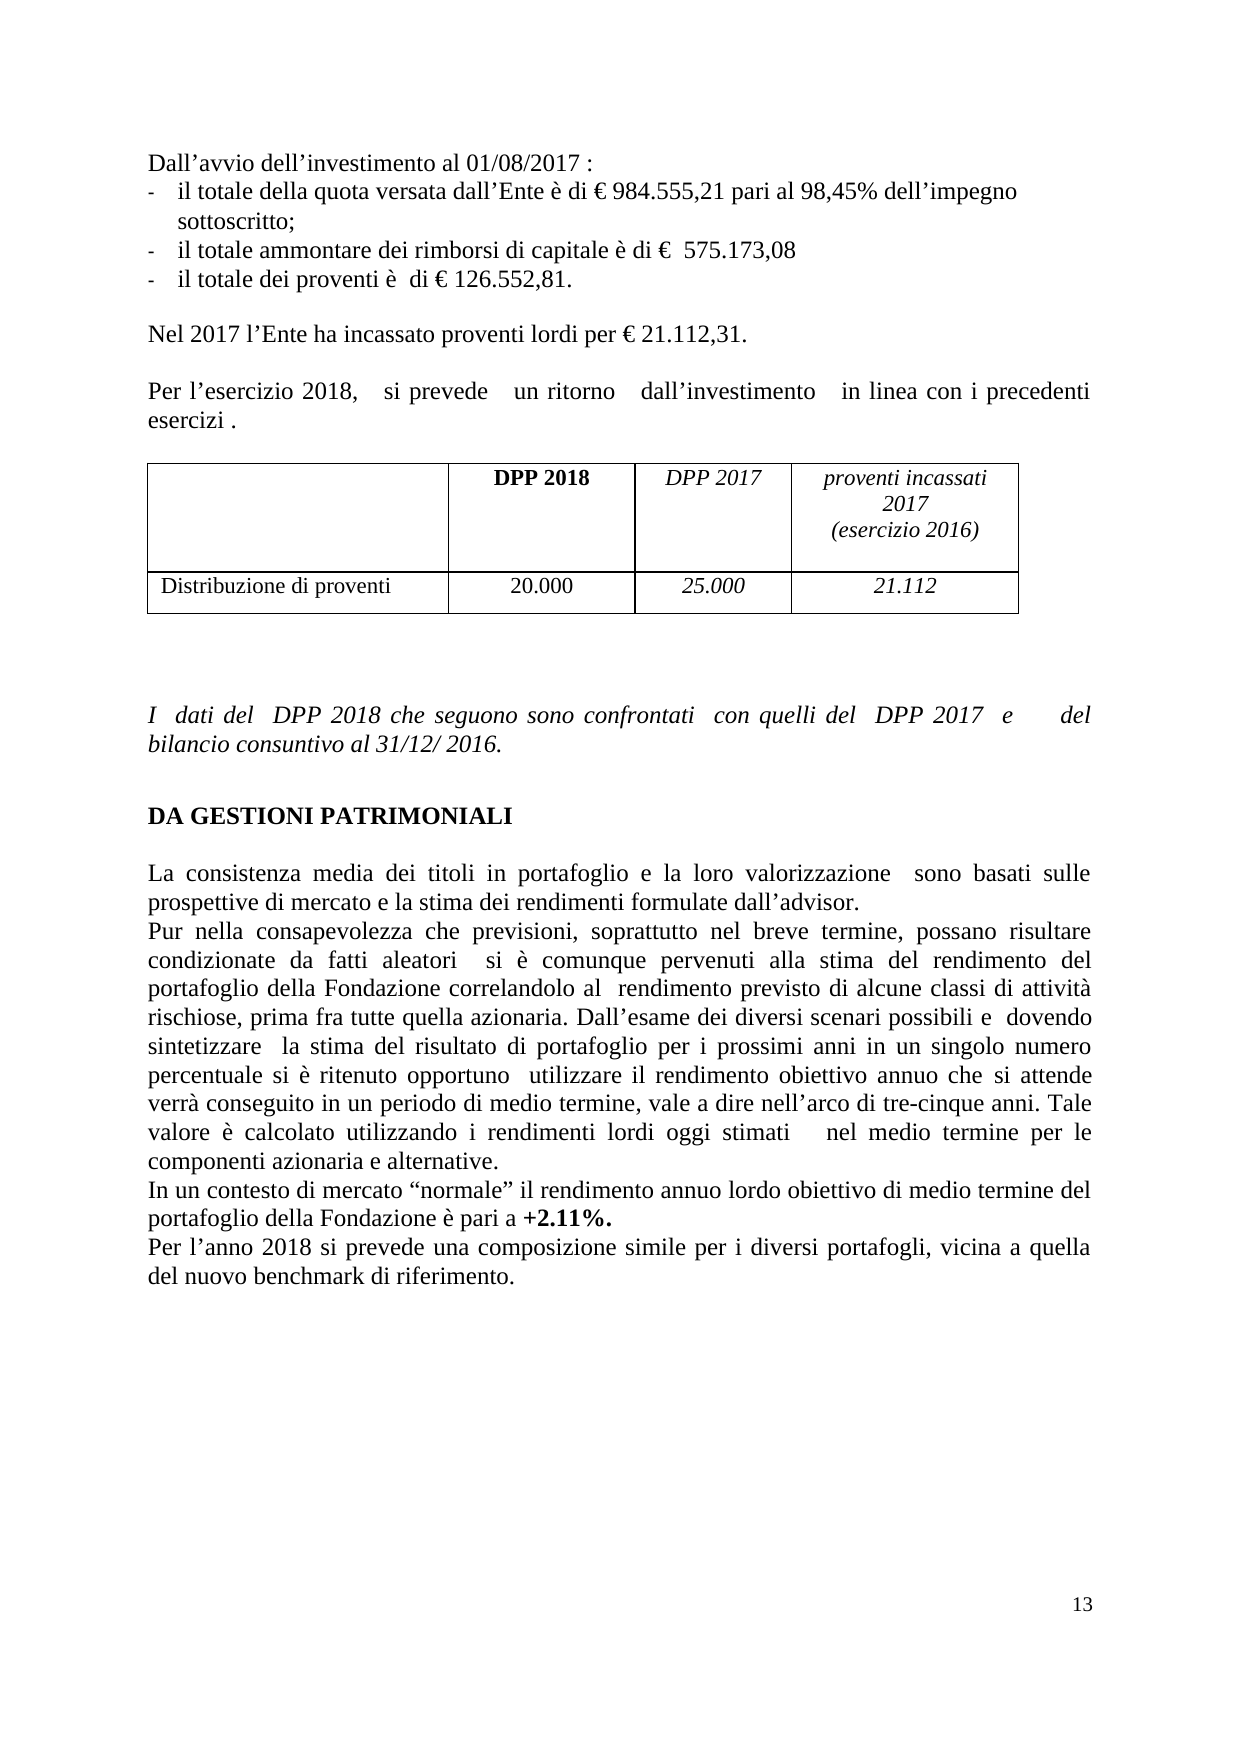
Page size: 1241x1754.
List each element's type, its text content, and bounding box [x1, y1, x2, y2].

table_header DPP 2018 [449, 464, 634, 571]
text In un contesto di mercato “normale” il rendimento annuo lordo obiettivo di medio termine del portafoglio della Fondazione è pari a +2.11%. [148, 1175, 1093, 1232]
list il totale dei proventi è di € 126.552,81. [148, 264, 1092, 294]
table_header [148, 464, 448, 571]
table_cell Distribuzione di proventi [148, 573, 448, 613]
list il totale della quota versata dall’Ente è di € 984.555,21 pari al 98,45% dell’impegno sottoscritto; [148, 176, 1092, 235]
table_cell 21.112 [792, 573, 1018, 613]
text Per l’esercizio 2018, si prevede un ritorno dall’investimento in linea con i precedenti esercizi . [148, 376, 1092, 434]
table_header proventi incassati 2017 (esercizio 2016) [792, 464, 1018, 571]
table_cell 20.000 [449, 573, 634, 613]
text Nel 2017 l’Ente ha incassato proventi lordi per € 21.112,31. [148, 319, 1092, 348]
text La consistenza media dei titoli in portafoglio e la loro valorizzazione sono basati sulle prospettive di mercato e la stima dei rendimenti formulate dall’advisor. [148, 858, 1093, 916]
text I dati del DPP 2018 che seguono sono confrontati con quelli del DPP 2017 e del bilancio consuntivo al 31/12/ 2016. [148, 700, 1092, 758]
text Pur nella consapevolezza che previsioni, soprattutto nel breve termine, possano risultare condizionate da fatti aleatori si è comunque pervenuti alla stima del rendimento del portafoglio della Fondazione correlandolo al rendimento previsto di alcune classi di attività rischiose, prima fra tutte quella azionaria. Dall’esame dei diversi scenari possibili e dovendo sintetizzare la stima del risultato di portafoglio per i prossimi anni in un singolo numero percentuale si è ritenuto opportuno utilizzare il rendimento obiettivo annuo che si attende verrà conseguito in un periodo di medio termine, vale a dire nell’arco di tre-cinque anni. Tale valore è calcolato utilizzando i rendimenti lordi oggi stimati nel medio termine per le componenti azionaria e alternative. [148, 916, 1092, 1175]
table_header DPP 2017 [636, 464, 791, 571]
list il totale ammontare dei rimborsi di capitale è di € 575.173,08 [148, 235, 1092, 264]
text Per l’anno 2018 si prevede una composizione simile per i diversi portafogli, vicina a quella del nuovo benchmark di riferimento. [148, 1232, 1093, 1290]
text DA GESTIONI PATRIMONIALI [148, 801, 1092, 830]
text Dall’avvio dell’investimento al 01/08/2017 : [148, 148, 1092, 176]
table_cell 25.000 [636, 573, 791, 613]
